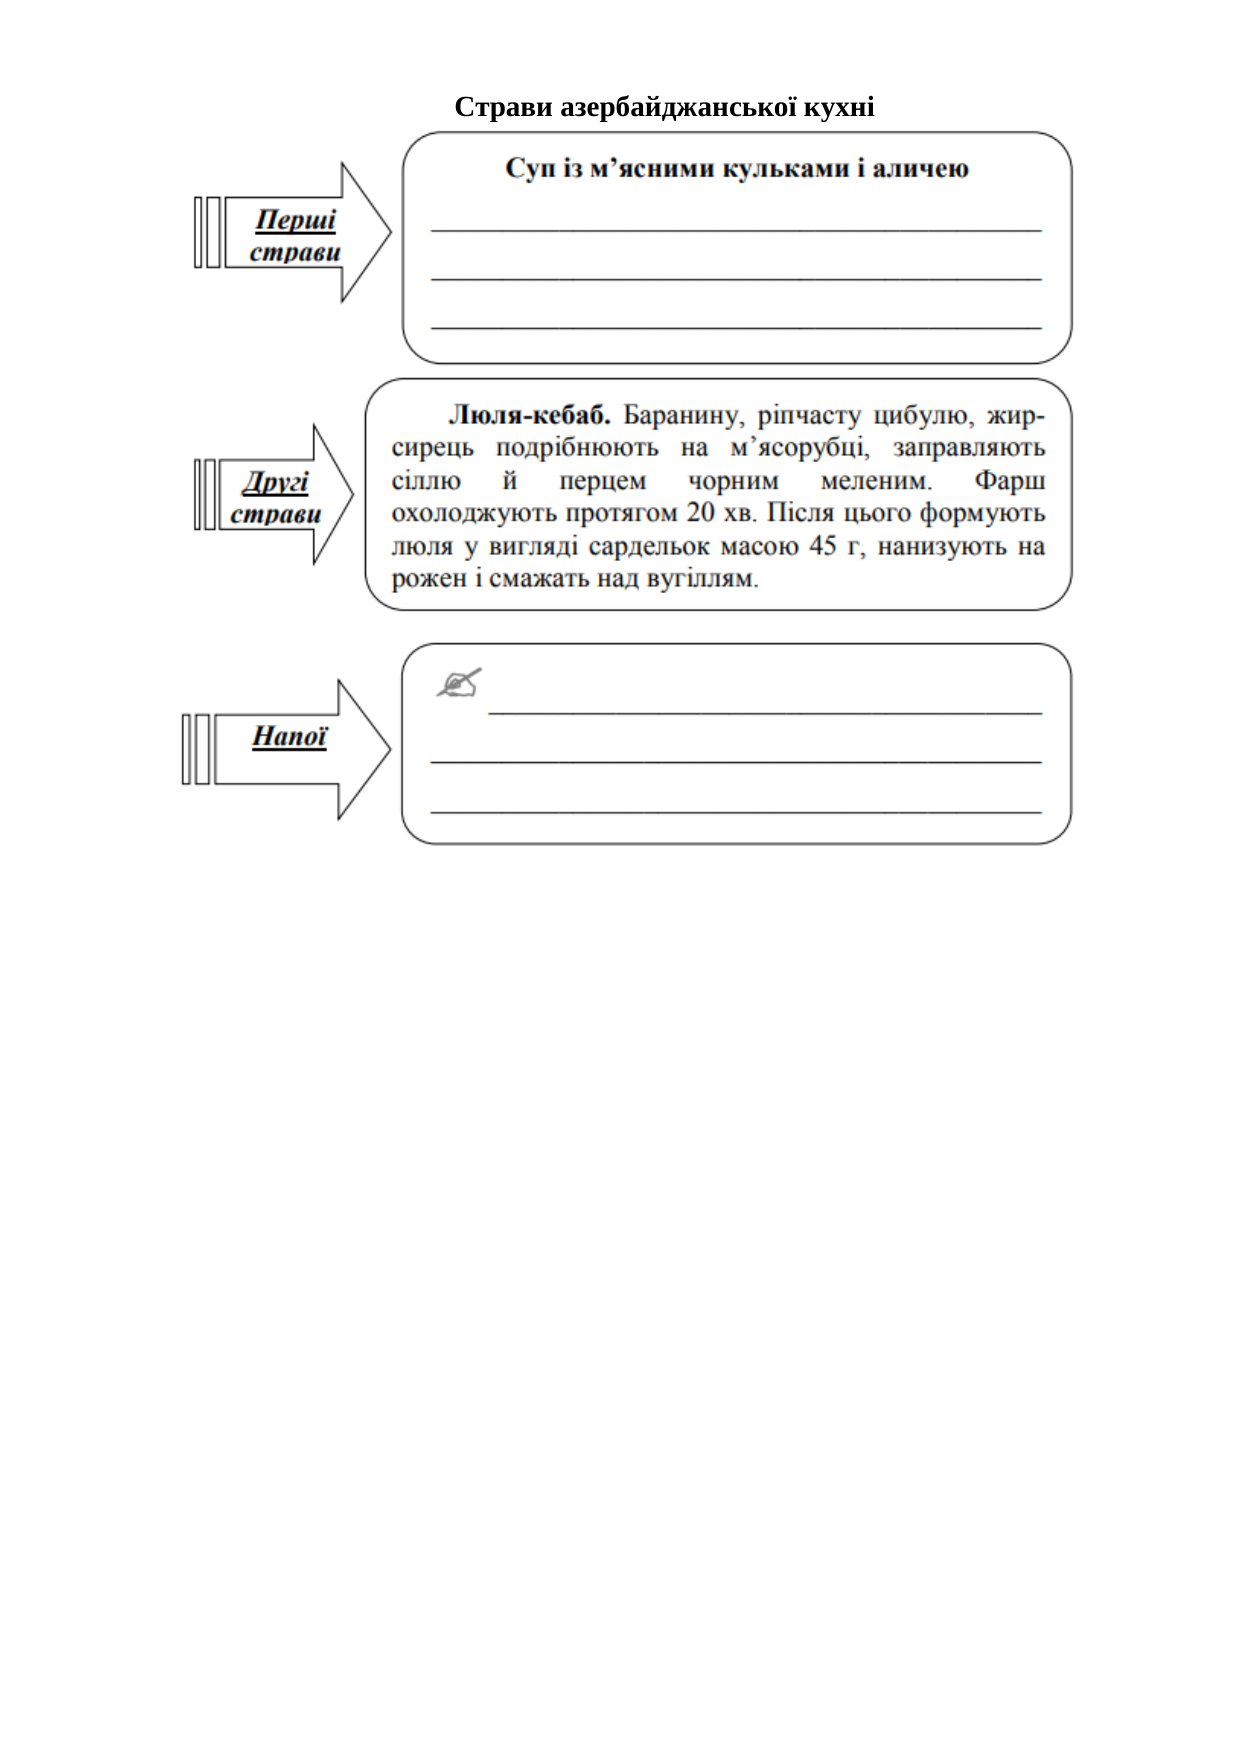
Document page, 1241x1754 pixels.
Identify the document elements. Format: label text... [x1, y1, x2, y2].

text Страви азербайджанської кухні [177, 89, 1152, 122]
picture [177, 122, 1092, 859]
